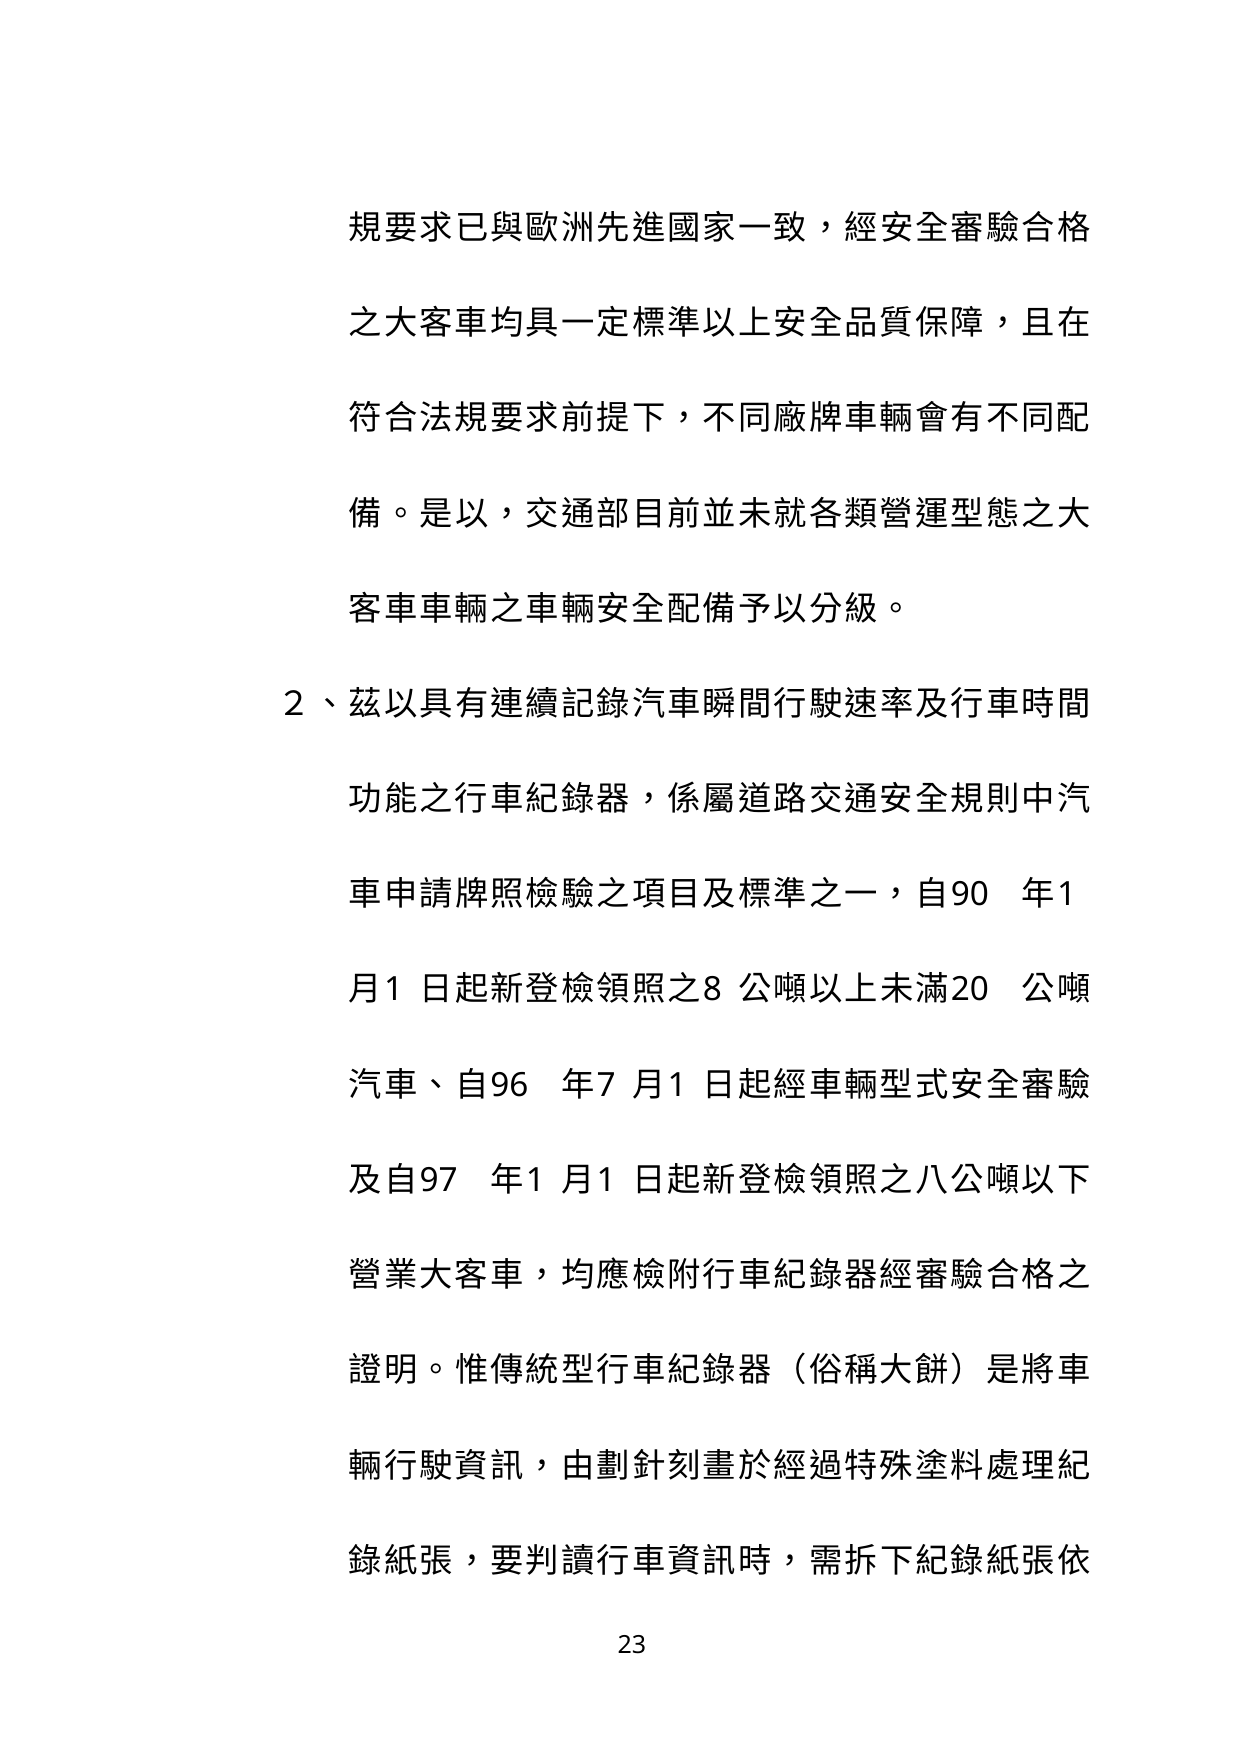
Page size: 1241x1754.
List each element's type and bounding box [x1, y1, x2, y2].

subtitle [275, 653, 1092, 1605]
subtitle [275, 177, 1092, 653]
